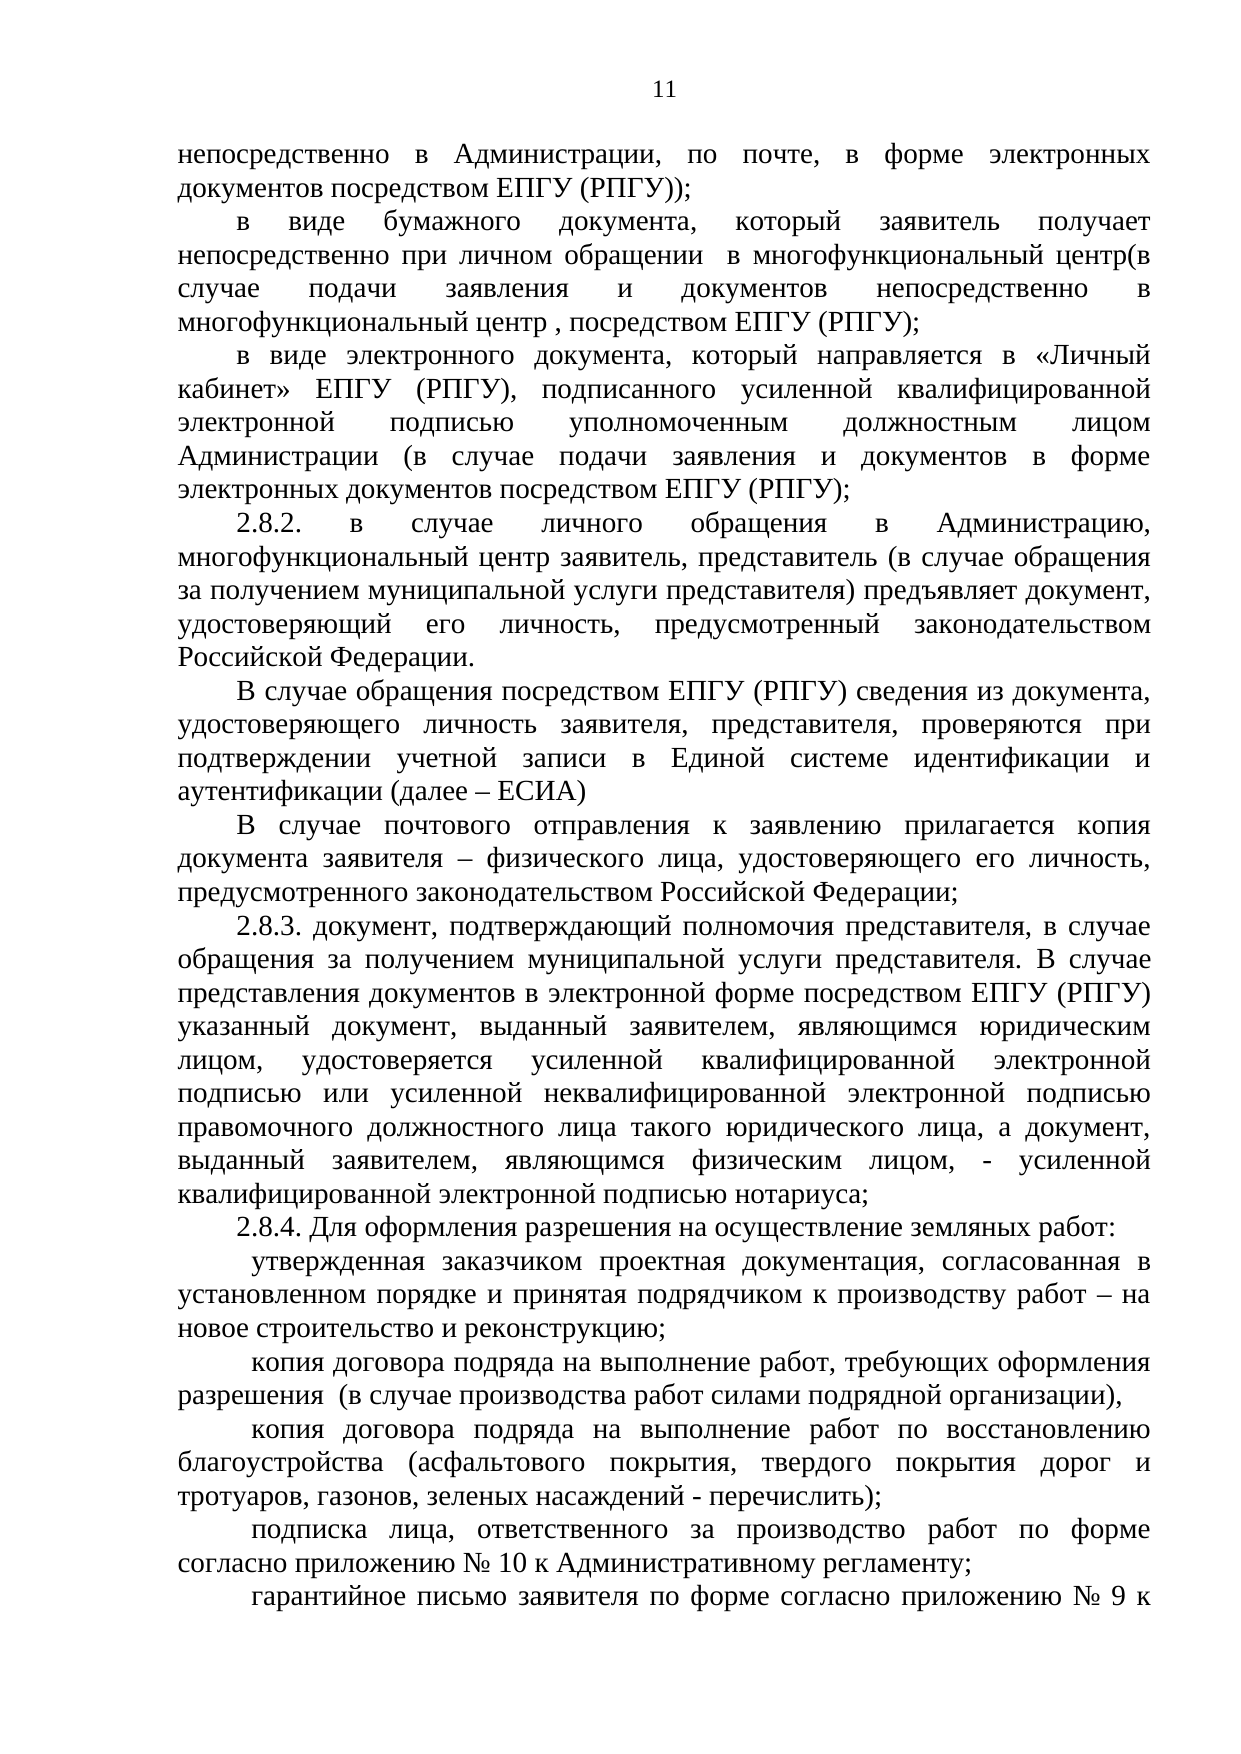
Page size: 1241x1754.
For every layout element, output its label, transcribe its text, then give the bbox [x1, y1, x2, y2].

list в виде бумажного документа, который заявитель получает непосредственно при личном обращении в многофункциональный центр(в случае подачи заявления и документов непосредственно в многофункциональный центр , посредством ЕПГУ (РПГУ); [177, 203, 1152, 337]
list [177, 136, 1152, 203]
list В случае обращения посредством ЕПГУ (РПГУ) сведения из документа, удостоверяющего личность заявителя, представителя, проверяются при подтверждении учетной записи в Единой системе идентификации и аутентификации (далее – ЕСИА) [177, 673, 1152, 807]
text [177, 1578, 1152, 1612]
text копия договора подряда на выполнение работ по восстановлению благоустройства (асфальтового покрытия, твердого покрытия дорог и тротуаров, газонов, зеленых насаждений - перечислить); [177, 1411, 1152, 1511]
text подписка лица, ответственного за производство работ по форме согласно приложению № 10 к Административному регламенту; [177, 1511, 1152, 1578]
text утвержденная заказчиком проектная документация, согласованная в установленном порядке и принятая подрядчиком к производству работ – на новое строительство и реконструкцию; [177, 1243, 1152, 1344]
list 2.8.3. документ, подтверждающий полномочия представителя, в случае обращения за получением муниципальной услуги представителя. В случае представления документов в электронной форме посредством ЕПГУ (РПГУ) указанный документ, выданный заявителем, являющимся юридическим лицом, удостоверяется усиленной квалифицированной электронной подписью или усиленной неквалифицированной электронной подписью правомочного должностного лица такого юридического лица, а документ, выданный заявителем, являющимся физическим лицом, - усиленной квалифицированной электронной подписью нотариуса; [177, 908, 1152, 1209]
list В случае почтового отправления к заявлению прилагается копия документа заявителя – физического лица, удостоверяющего его личность, предусмотренного законодательством Российской Федерации; [177, 807, 1152, 908]
text копия договора подряда на выполнение работ, требующих оформления разрешения (в случае производства работ силами подрядной организации), [177, 1344, 1152, 1411]
list в виде электронного документа, который направляется в «Личный кабинет» ЕПГУ (РПГУ), подписанного усиленной квалифицированной электронной подписью уполномоченным должностным лицом Администрации (в случае подачи заявления и документов в форме электронных документов посредством ЕПГУ (РПГУ); [177, 337, 1152, 505]
text 2.8.4. Для оформления разрешения на осуществление земляных работ: [177, 1209, 1152, 1243]
list 2.8.2. в случае личного обращения в Администрацию, многофункциональный центр заявитель, представитель (в случае обращения за получением муниципальной услуги представителя) предъявляет документ, удостоверяющий его личность, предусмотренный законодательством Российской Федерации. [177, 505, 1152, 673]
